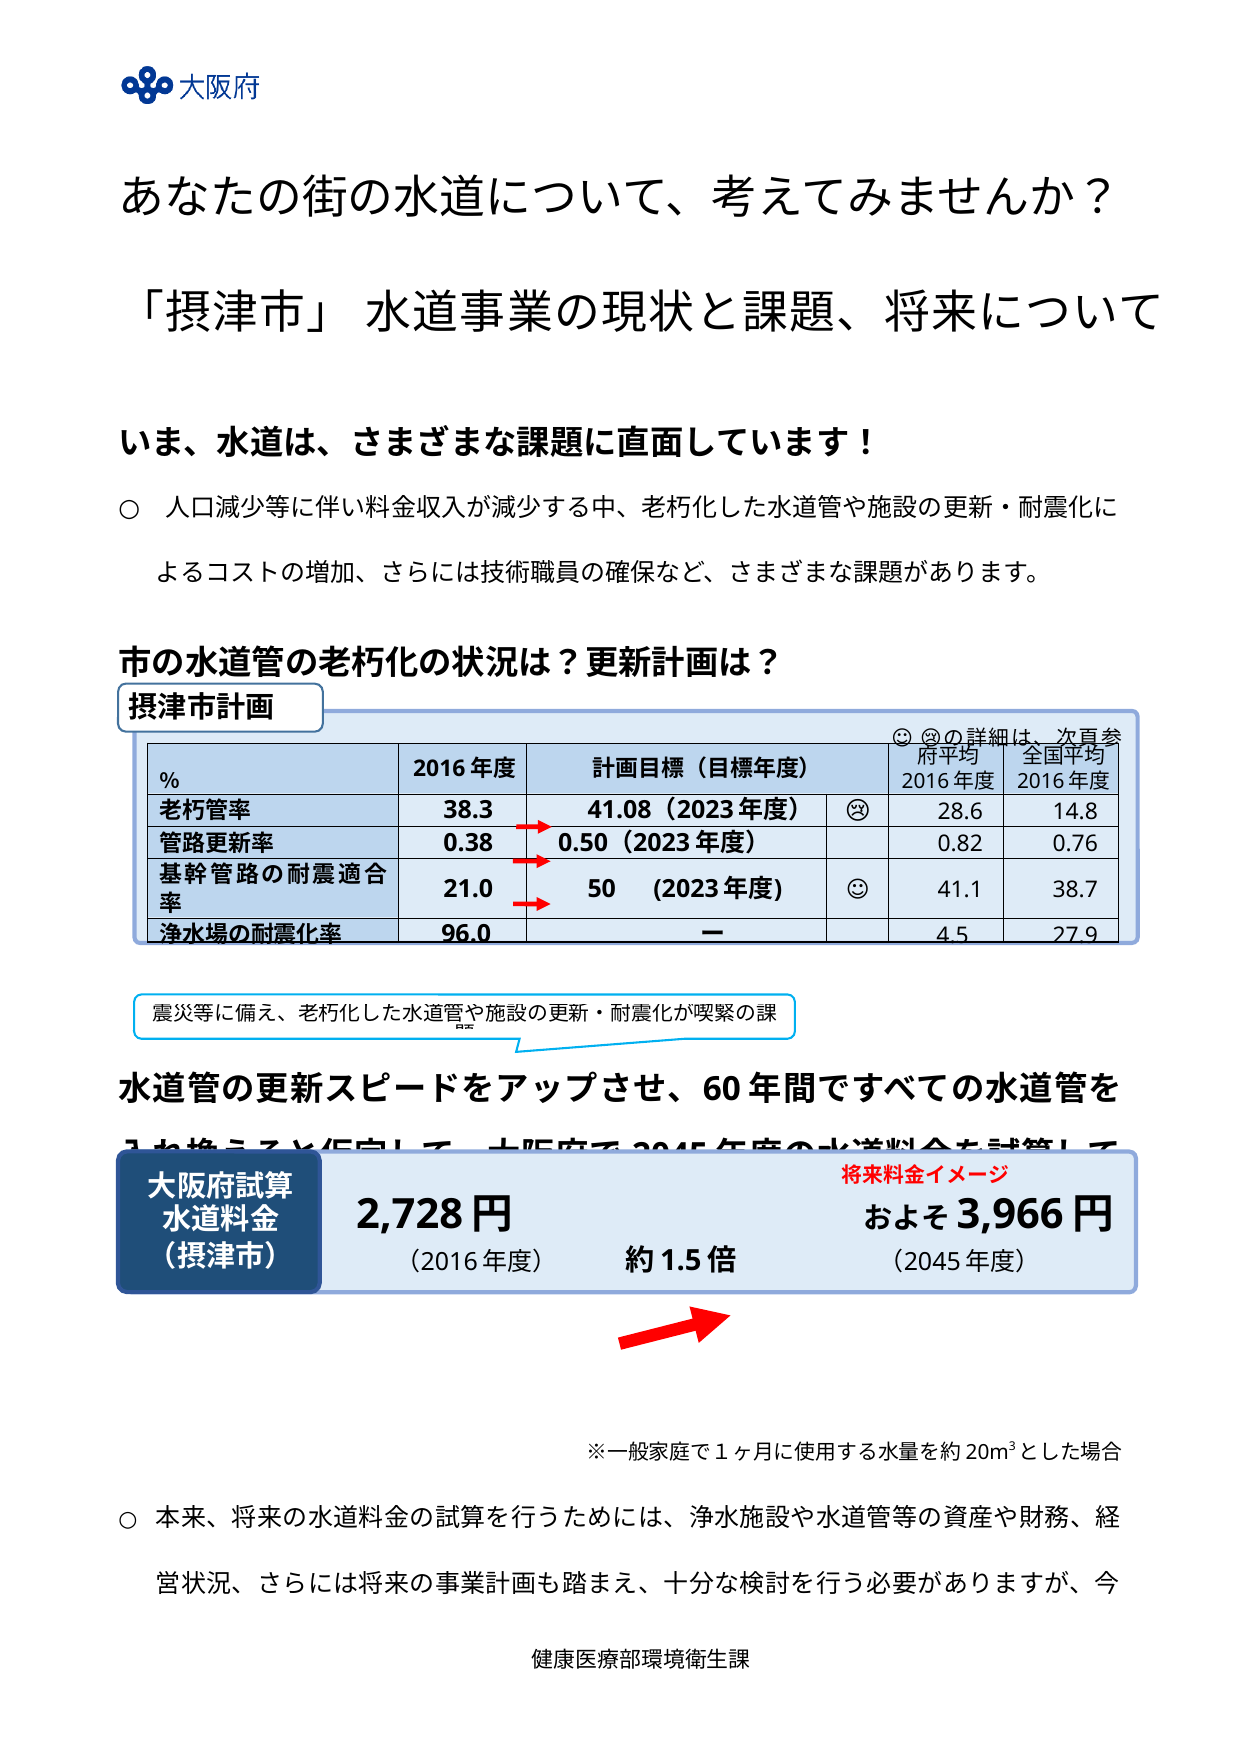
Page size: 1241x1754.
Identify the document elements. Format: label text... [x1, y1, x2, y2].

text あなたの街の水道について、考えてみませんか？ [118, 144, 1122, 243]
text 「摂津市」 水道事業の現状と課題、将来について [118, 259, 1166, 358]
text 水道管の更新スピードをアップさせ、60年間ですべての水道管を入れ換えると仮定して、大阪府で2045年度の水道料金を試算してみると・・・ [118, 1053, 1122, 1153]
text ※一般家庭で１ヶ月に使用する水量を約20m3とした場合 [118, 1368, 1122, 1467]
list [118, 1483, 1122, 1614]
picture [118, 60, 267, 104]
text 市の水道管の老朽化の状況は？更新計画は？ [118, 627, 1122, 692]
text いま、水道は、さまざまな課題に直面しています！ [118, 407, 1122, 473]
text ○ 人口減少等に伴い料金収入が減少する中、老朽化した水道管や施設の更新・耐震化によるコストの増加、さらには技術職員の確保など、さまざまな課題があります。 [118, 473, 1122, 604]
